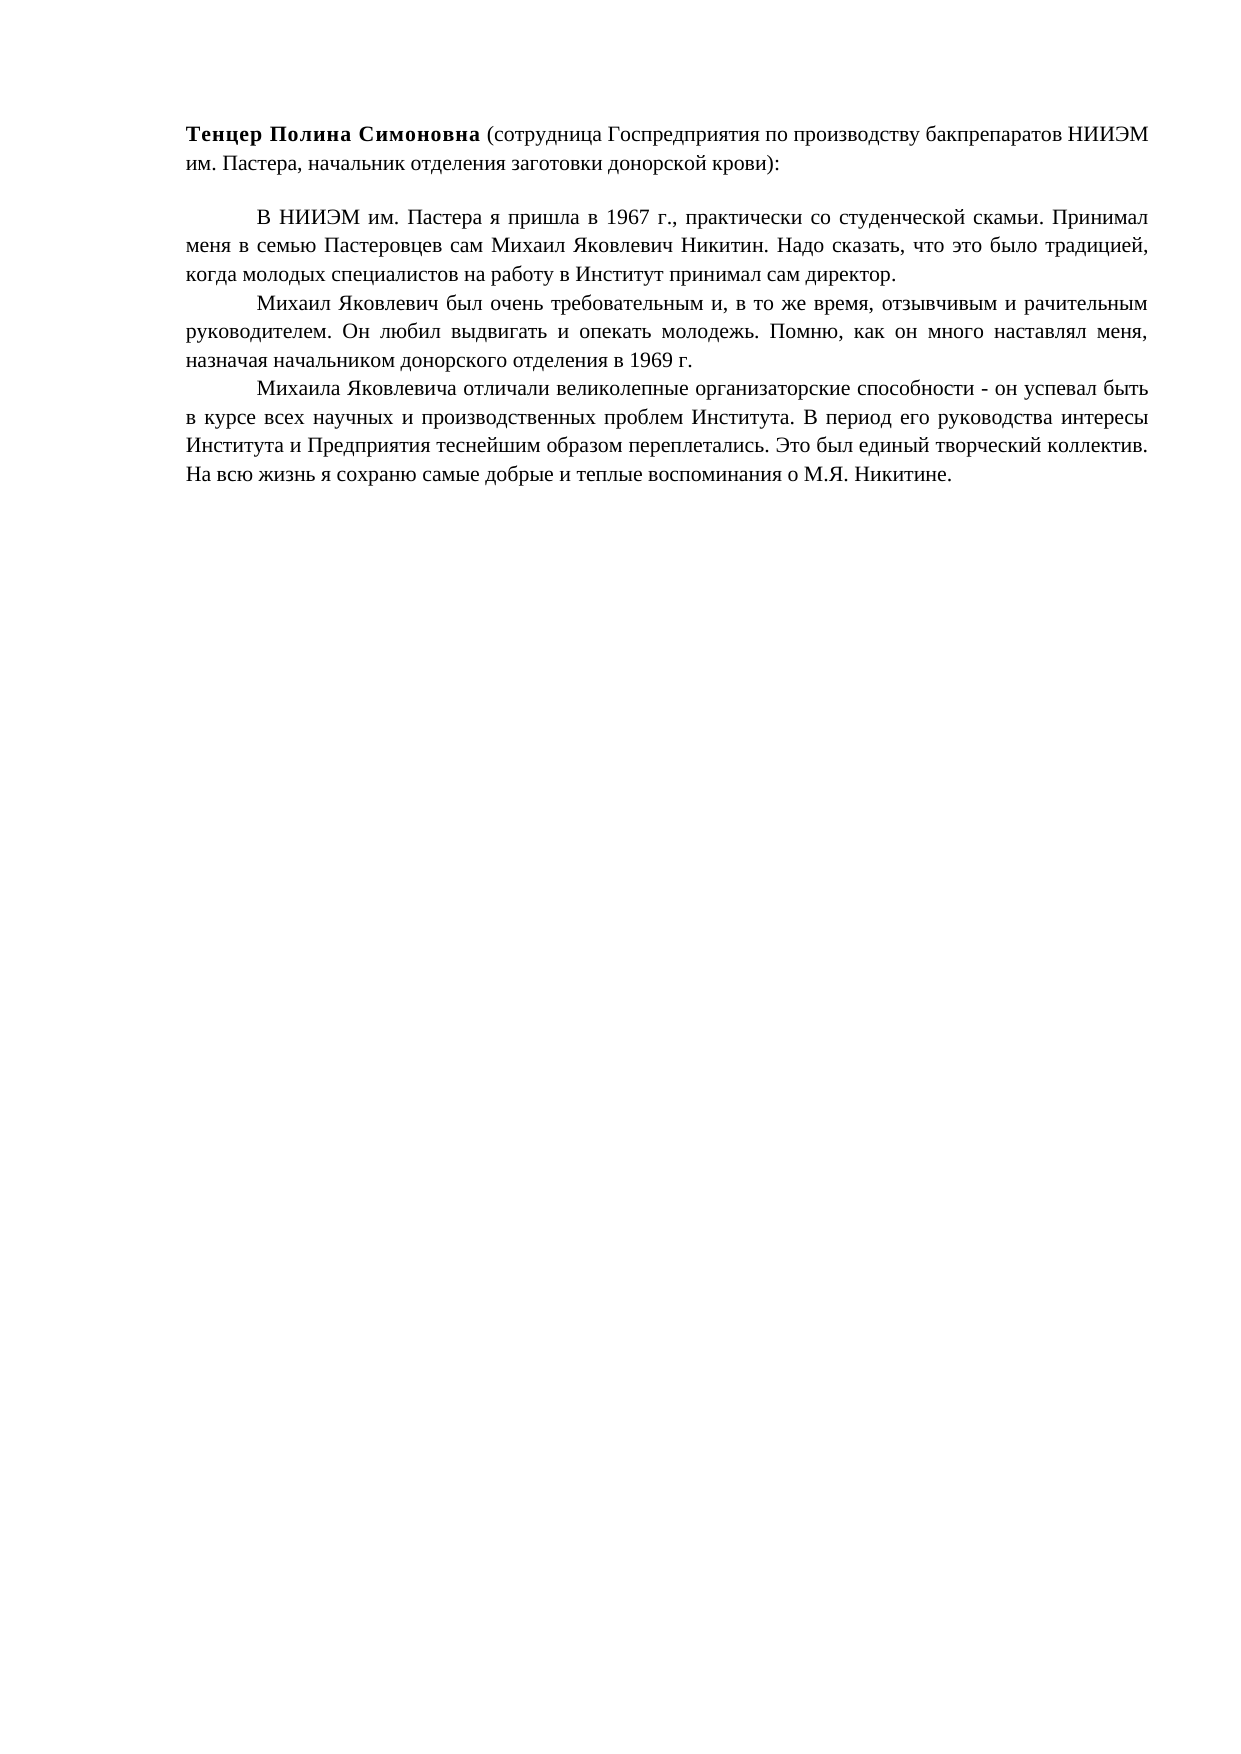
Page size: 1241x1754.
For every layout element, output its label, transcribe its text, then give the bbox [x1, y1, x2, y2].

text В НИИЭМ им. Пастера я пришла в 1967 г., практически со студенческой скамьи. Принимал меня в семью Пастеровцев сам Михаил Яковлевич Никитин. Надо сказать, что это было традицией, когда молодых специалистов на работу в Институт принимал сам директор. [186, 201, 1149, 287]
text Михаила Яковлевича отличали великолепные организаторские способности - он успевал быть в курсе всех научных и производственных проблем Института. В период его руководства интересы Института и Предприятия теснейшим образом переплетались. Это был единый творческий коллектив. На всю жизнь я сохраню самые добрые и теплые воспоминания о М.Я. Никитине. [186, 373, 1149, 487]
text Михаил Яковлевич был очень требовательным и, в то же время, отзывчивым и рачительным руководителем. Он любил выдвигать и опекать молодежь. Помню, как он много наставлял меня, назначая начальником донорского отделения в 1969 г. [186, 287, 1149, 373]
text Тенцер Полина Симоновна (сотрудница Госпредприятия по производству бакпрепаратов НИИЭМ им. Пастера, начальник отделения заготовки донорской крови): [186, 118, 1149, 176]
